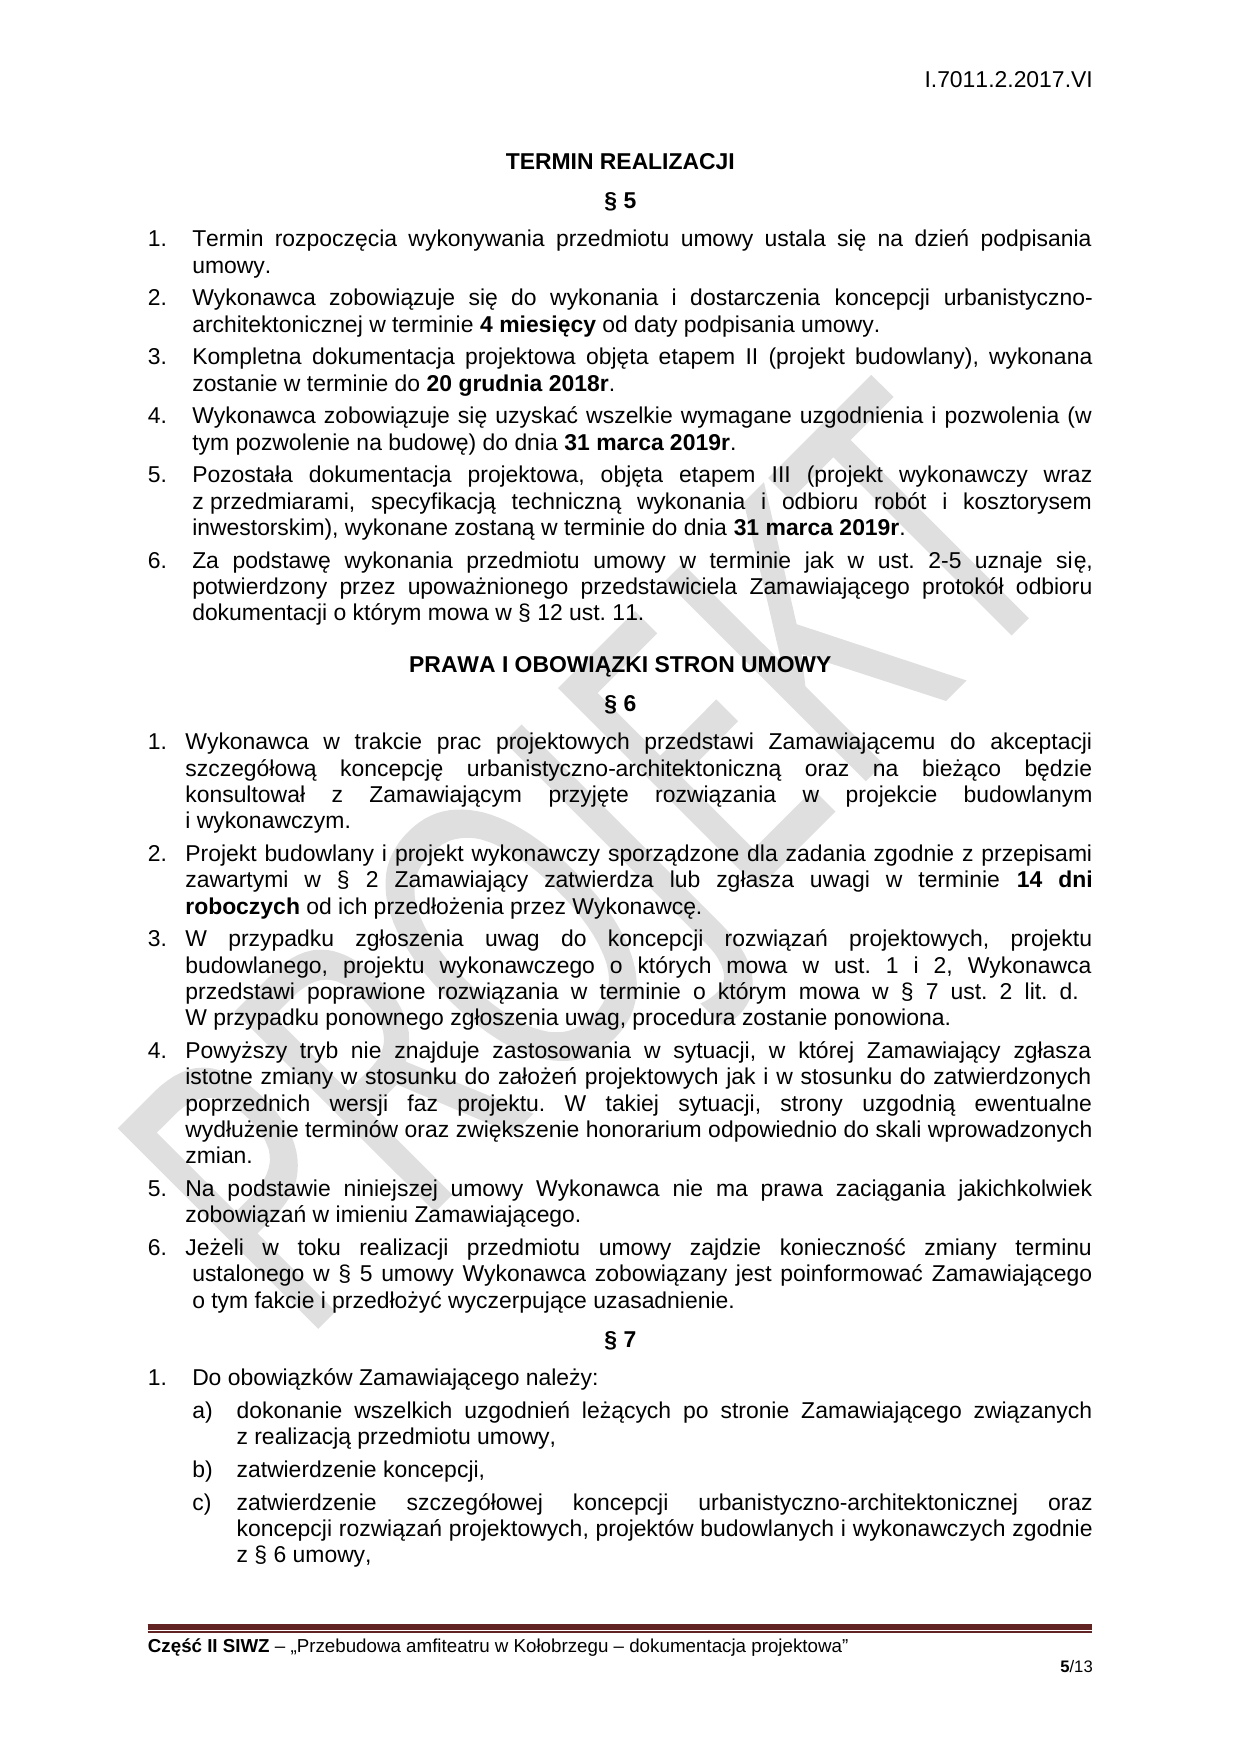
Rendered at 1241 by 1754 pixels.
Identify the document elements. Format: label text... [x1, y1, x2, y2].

list Wykonawca zobowiązuje się uzyskać wszelkie wymagane uzgodnienia i pozwolenia (w tym pozwolenie na budowę) do dnia 31 marca 2019r. [148, 402, 1092, 455]
list Do obowiązków Zamawiającego należy: [148, 1364, 1093, 1391]
text § 7 [148, 1326, 1092, 1352]
list dokonanie wszelkich uzgodnień leżących po stronie Zamawiającego związanych z realizacją przedmiotu umowy, [192, 1397, 1093, 1450]
list zatwierdzenie koncepcji, [192, 1456, 1093, 1482]
list Powyższy tryb nie znajduje zastosowania w sytuacji, w której Zamawiający zgłasza istotne zmiany w stosunku do założeń projektowych jak i w stosunku do zatwierdzonych poprzednich wersji faz projektu. W takiej sytuacji, strony uzgodnią ewentualne wydłużenie terminów oraz zwiększenie honorarium odpowiednio do skali wprowadzonych zmian. [148, 1037, 1092, 1169]
text PRAWA I OBOWIĄZKI STRON UMOWY [148, 651, 1092, 677]
list Jeżeli w toku realizacji przedmiotu umowy zajdzie konieczność zmiany terminu ustalonego w § 5 umowy Wykonawca zobowiązany jest poinformować Zamawiającego o tym fakcie i przedłożyć wyczerpujące uzasadnienie. [148, 1234, 1092, 1313]
list Wykonawca zobowiązuje się do wykonania i dostarczenia koncepcji urbanistyczno-architektonicznej w terminie 4 miesięcy od daty podpisania umowy. [148, 284, 1092, 337]
list Za podstawę wykonania przedmiotu umowy w terminie jak w ust. 2-5 uznaje się, potwierdzony przez upoważnionego przedstawiciela Zamawiającego protokół odbioru dokumentacji o którym mowa w § 12 ust. 11. [148, 547, 1092, 626]
list Kompletna dokumentacja projektowa objęta etapem II (projekt budowlany), wykonana zostanie w terminie do 20 grudnia 2018r. [148, 343, 1092, 396]
list TERMIN REALIZACJI [148, 148, 1092, 174]
list Wykonawca w trakcie prac projektowych przedstawi Zamawiającemu do akceptacji szczegółową koncepcję urbanistyczno-architektoniczną oraz na bieżąco będzie konsultował z Zamawiającym przyjęte rozwiązania w projekcie budowlanym i wykonawczym. [148, 728, 1092, 834]
list Projekt budowlany i projekt wykonawczy sporządzone dla zadania zgodnie z przepisami zawartymi w § 2 Zamawiający zatwierdza lub zgłasza uwagi w terminie 14 dni roboczych od ich przedłożenia przez Wykonawcę. [148, 840, 1092, 919]
list Termin rozpoczęcia wykonywania przedmiotu umowy ustala się na dzień podpisania umowy. [148, 225, 1092, 278]
list Na podstawie niniejszej umowy Wykonawca nie ma prawa zaciągania jakichkolwiek zobowiązań w imieniu Zamawiającego. [148, 1175, 1093, 1228]
list W przypadku zgłoszenia uwag do koncepcji rozwiązań projektowych, projektu budowlanego, projektu wykonawczego o których mowa w ust. 1 i 2, Wykonawca przedstawi poprawione rozwiązania w terminie o którym mowa w § 7 ust. 2 lit. d. W przypadku ponownego zgłoszenia uwag, procedura zostanie ponowiona. [148, 925, 1092, 1031]
text § 5 [148, 187, 1092, 213]
text § 6 [148, 689, 1092, 716]
list Pozostała dokumentacja projektowa, objęta etapem III (projekt wykonawczy wraz z przedmiarami, specyfikacją techniczną wykonania i odbioru robót i kosztorysem inwestorskim), wykonane zostaną w terminie do dnia 31 marca 2019r. [148, 461, 1092, 540]
list zatwierdzenie szczegółowej koncepcji urbanistyczno-architektonicznej oraz koncepcji rozwiązań projektowych, projektów budowlanych i wykonawczych zgodnie z § 6 umowy, [192, 1488, 1093, 1568]
